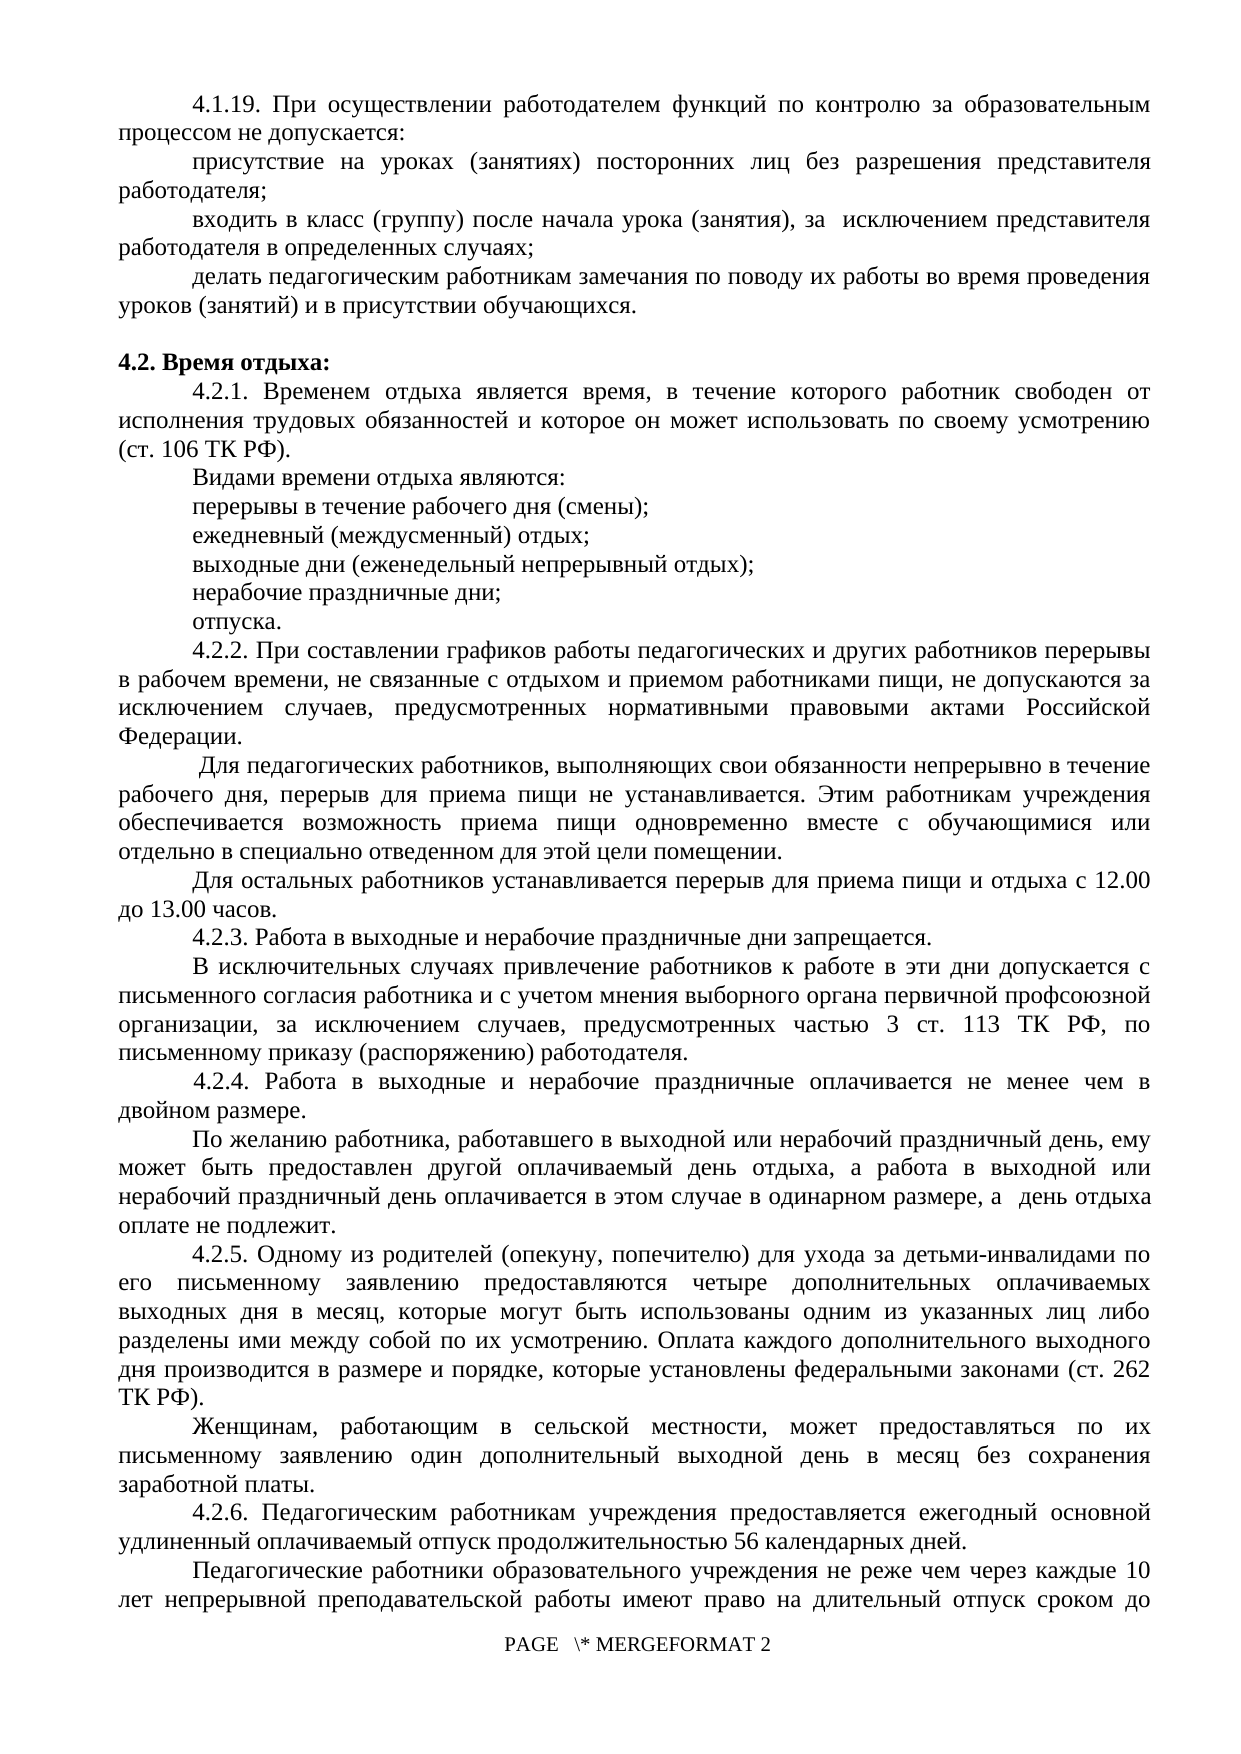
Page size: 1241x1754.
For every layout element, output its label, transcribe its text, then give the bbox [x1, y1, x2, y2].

text входить в класс (группу) после начала урока (занятия), за исключением представителя работодателя в определенных случаях; [118, 204, 1152, 261]
text 4.2.2. При составлении графиков работы педагогических и других работников перерывы в рабочем времени, не связанные с отдыхом и приемом работниками пищи, не допускаются за исключением случаев, предусмотренных нормативными правовыми актами Российской Федерации. [118, 635, 1152, 750]
text ежедневный (междусменный) отдых; [118, 520, 1152, 549]
text Видами времени отдыха являются: [118, 462, 1152, 491]
text перерывы в течение рабочего дня (смены); [118, 491, 1152, 520]
text 4.2.6. Педагогическим работникам учреждения предоставляется ежегодный основной удлиненный оплачиваемый отпуск продолжительностью 56 календарных дней. [118, 1497, 1152, 1555]
text 4.2.1. Временем отдыха является время, в течение которого работник свободен от исполнения трудовых обязанностей и которое он может использовать по своему усмотрению (ст. 106 ТК РФ). [118, 376, 1152, 462]
text отпуска. [118, 606, 1152, 635]
text выходные дни (еженедельный непрерывный отдых); [118, 549, 1152, 577]
text 4.2.5. Одному из родителей (опекуну, попечителю) для ухода за детьми-инвалидами по его письменному заявлению предоставляются четыре дополнительных оплачиваемых выходных дня в месяц, которые могут быть использованы одним из указанных лиц либо разделены ими между собой по их усмотрению. Оплата каждого дополнительного выходного дня производится в размере и порядке, которые установлены федеральными законами (ст. 262 ТК РФ). [118, 1239, 1152, 1411]
text 4.2. Время отдыха: [118, 347, 1152, 376]
text 4.1.19. При осуществлении работодателем функций по контролю за образовательным процессом не допускается: [118, 89, 1152, 146]
text В исключительных случаях привлечение работников к работе в эти дни допускается с письменного согласия работника и с учетом мнения выборного органа первичной профсоюзной организации, за исключением случаев, предусмотренных частью 3 ст. 113 ТК РФ, по письменному приказу (распоряжению) работодателя. [118, 951, 1152, 1066]
text присутствие на уроках (занятиях) посторонних лиц без разрешения представителя работодателя; [118, 146, 1152, 204]
text 4.2.4. Работа в выходные и нерабочие праздничные оплачивается не менее чем в двойном размере. [118, 1066, 1152, 1124]
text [118, 1555, 1152, 1612]
text По желанию работника, работавшего в выходной или нерабочий праздничный день, ему может быть предоставлен другой оплачиваемый день отдыха, а работа в выходной или нерабочий праздничный день оплачивается в этом случае в одинарном размере, а день отдыха оплате не подлежит. [118, 1124, 1152, 1239]
text нерабочие праздничные дни; [118, 577, 1152, 606]
text делать педагогическим работникам замечания по поводу их работы во время проведения уроков (занятий) и в присутствии обучающихся. [118, 261, 1152, 319]
text Для остальных работников устанавливается перерыв для приема пищи и отдыха с 12.00 до 13.00 часов. [118, 865, 1152, 922]
text Женщинам, работающим в сельской местности, может предоставляться по их письменному заявлению один дополнительный выходной день в месяц без сохранения заработной платы. [118, 1411, 1152, 1497]
text 4.2.3. Работа в выходные и нерабочие праздничные дни запрещается. [118, 922, 1152, 951]
text Для педагогических работников, выполняющих свои обязанности непрерывно в течение рабочего дня, перерыв для приема пищи не устанавливается. Этим работникам учреждения обеспечивается возможность приема пищи одновременно вместе с обучающимися или отдельно в специально отведенном для этой цели помещении. [118, 750, 1152, 865]
